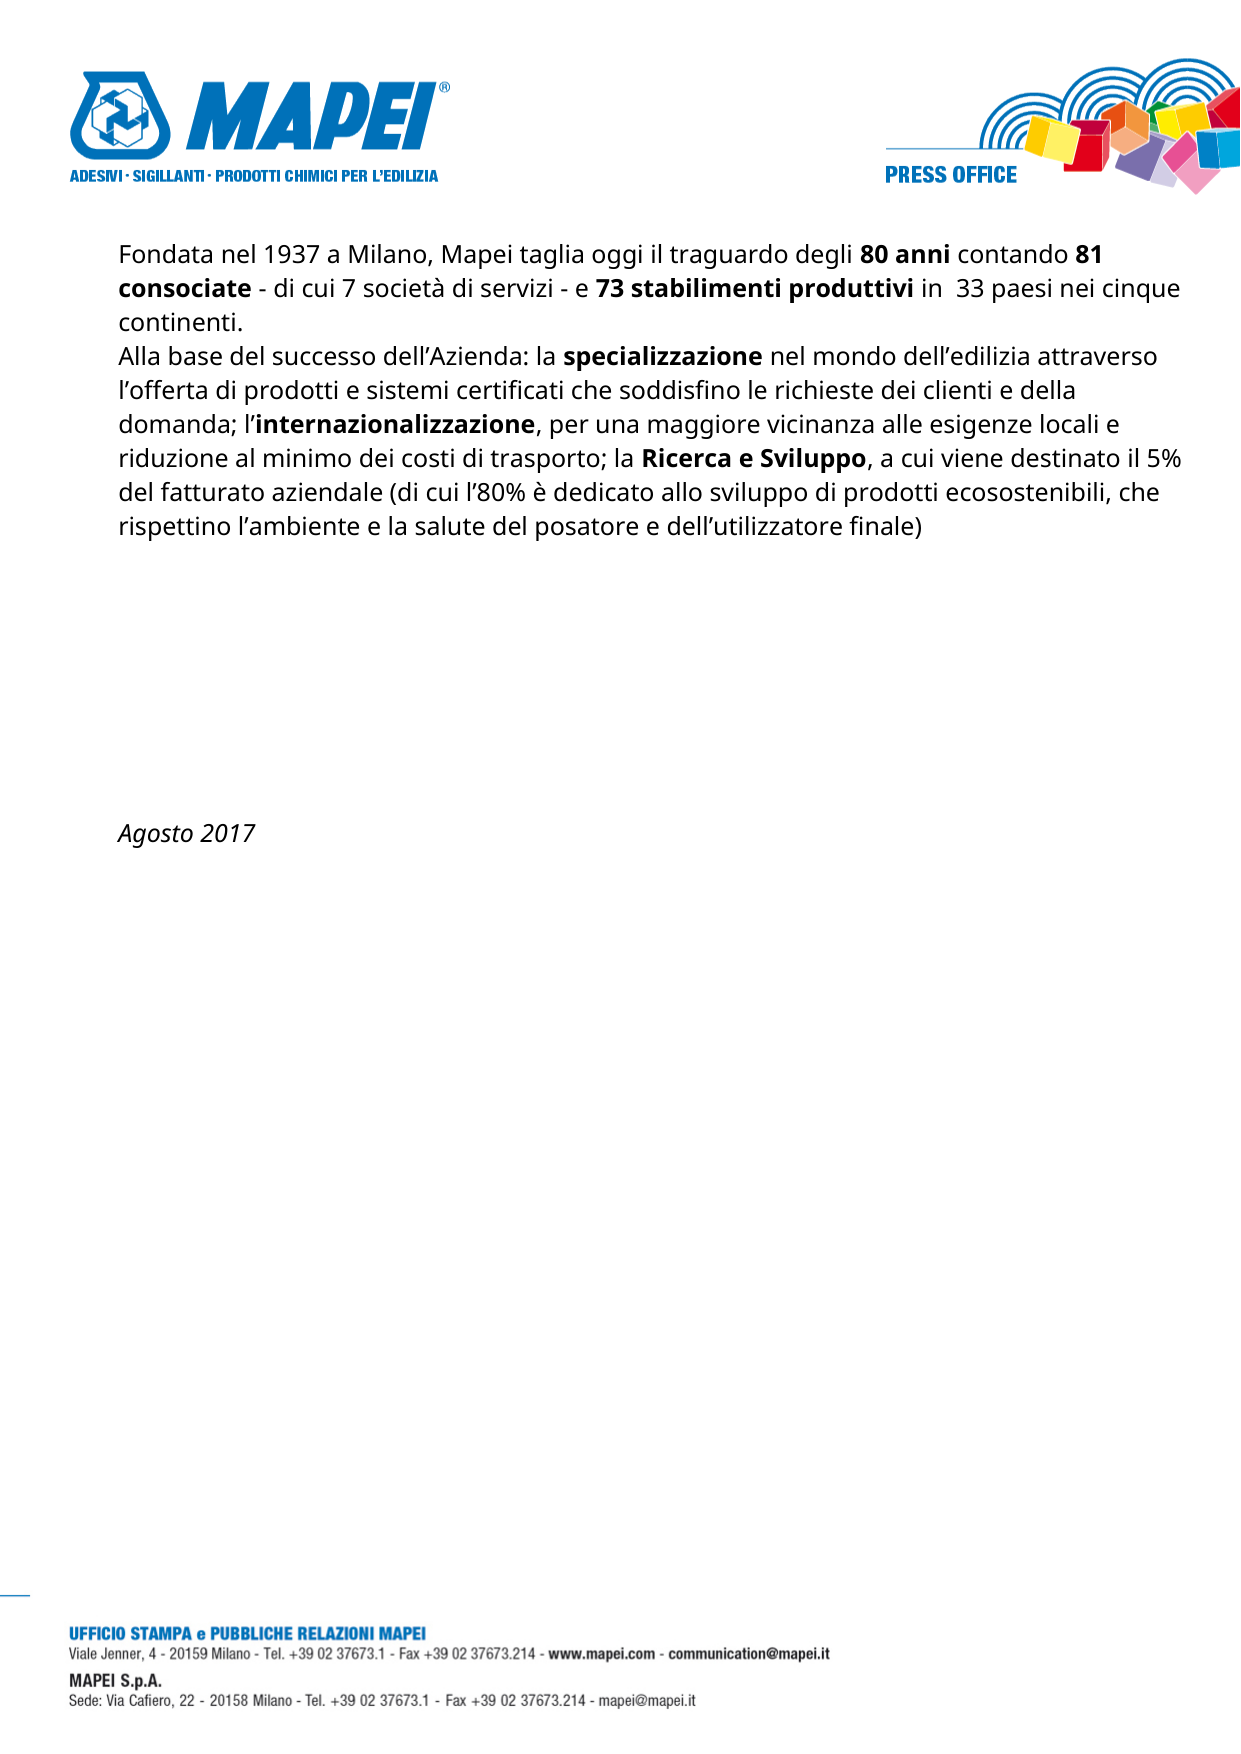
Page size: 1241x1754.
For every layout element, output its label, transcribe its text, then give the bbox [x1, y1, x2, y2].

text Agosto 2017 [118, 815, 1182, 849]
picture [0, 1575, 848, 1722]
text Alla base del successo dell’Azienda: la specializzazione nel mondo dell’edilizia attraverso l’offerta di prodotti e sistemi certificati che soddisfino le richieste dei clienti e della domanda; l’internazionalizzazione, per una maggiore vicinanza alle esigenze locali e riduzione al minimo dei costi di trasporto; la Ricerca e Sviluppo, a cui viene destinato il 5% del fatturato aziendale (di cui l’80% è dedicato allo sviluppo di prodotti ecosostenibili, che rispettino l’ambiente e la salute del posatore e dell’utilizzatore finale) [118, 338, 1182, 543]
picture [0, 0, 1240, 221]
text Fondata nel 1937 a Milano, Mapei taglia oggi il traguardo degli 80 anni contando 81 consociate - di cui 7 società di servizi - e 73 stabilimenti produttivi in 33 paesi nei cinque continenti. [118, 236, 1182, 338]
